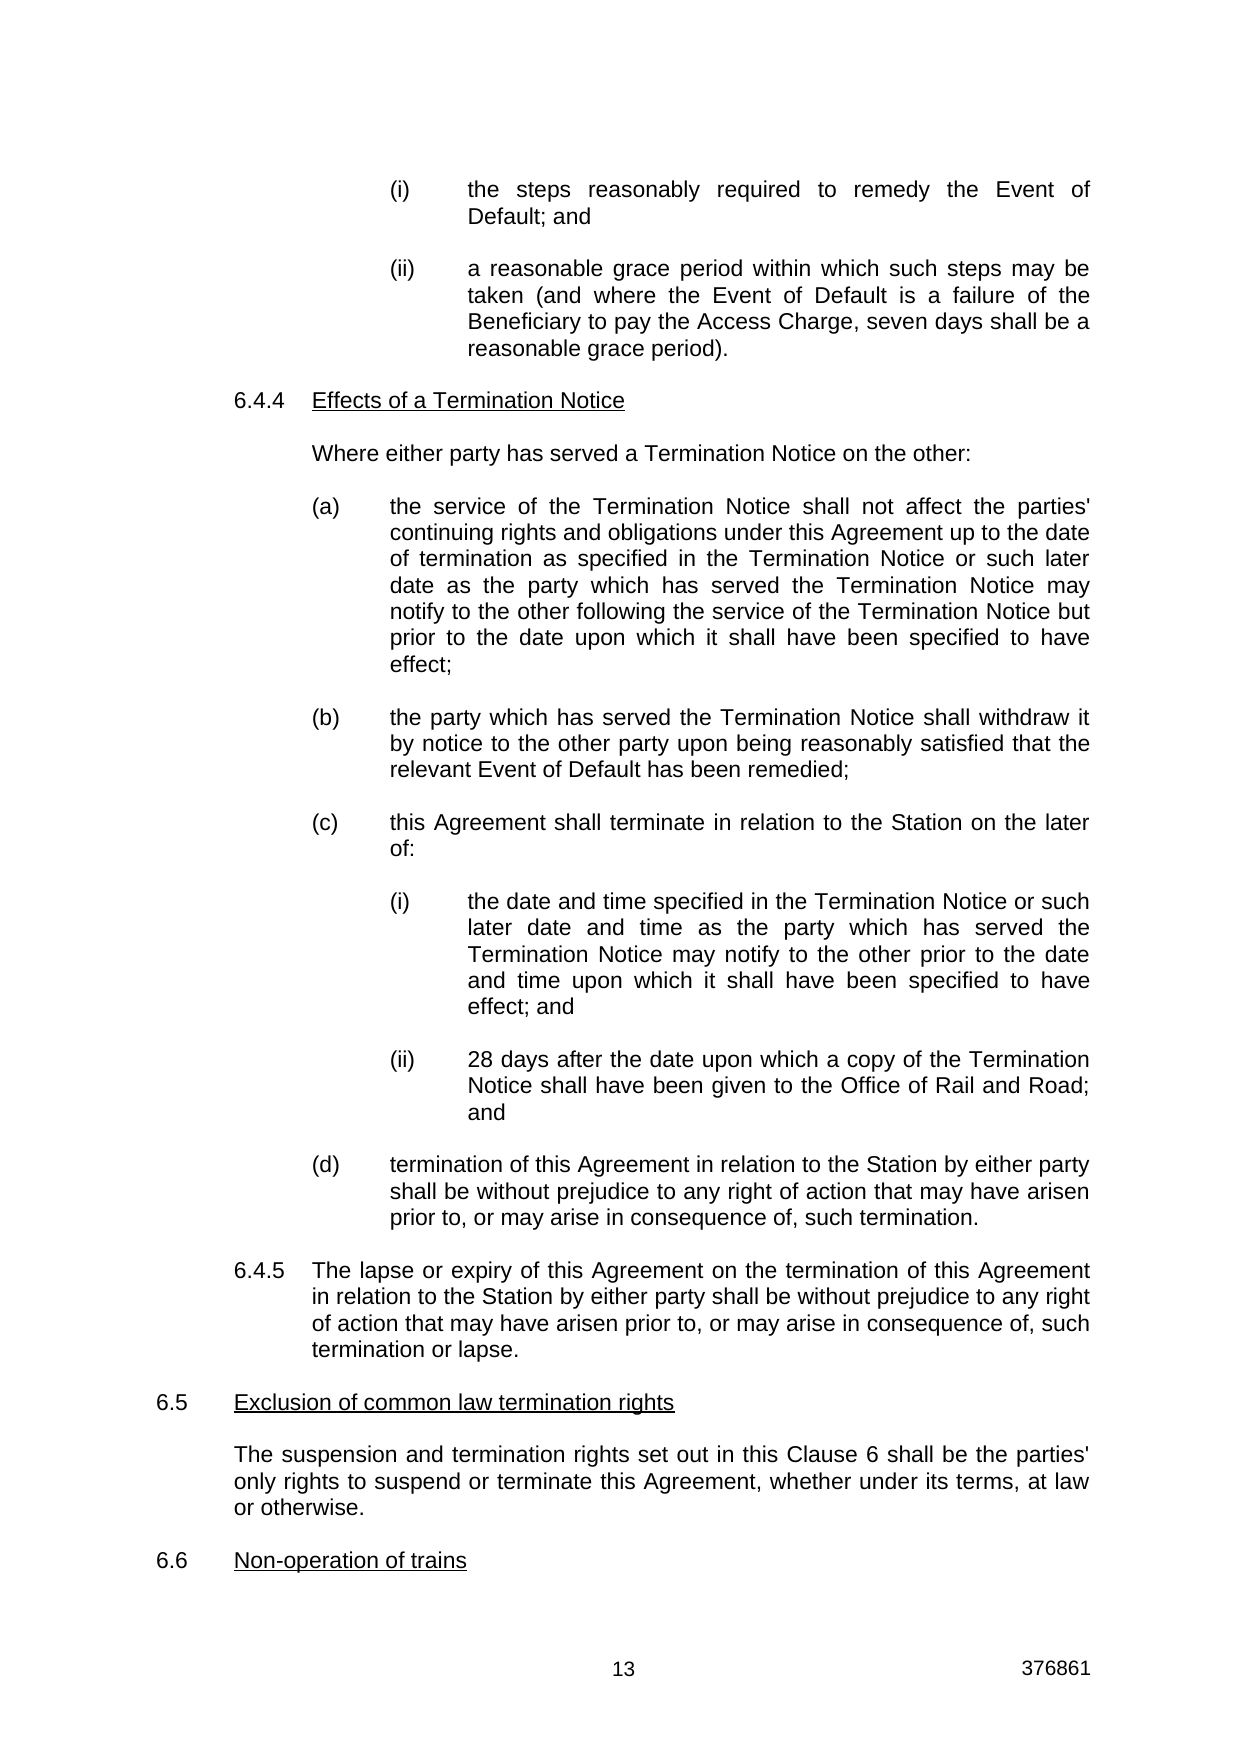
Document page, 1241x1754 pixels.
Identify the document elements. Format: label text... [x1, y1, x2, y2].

text (ii) 28 days after the date upon which a copy of the Termination Notice shall have been given to the Office of Rail and Road; and [389, 1046, 1091, 1125]
text (i) the date and time specified in the Termination Notice or such later date and time as the party which has served the Termination Notice may notify to the other prior to the date and time upon which it shall have been specified to have effect; and [389, 888, 1091, 1020]
text (c) this Agreement shall terminate in relation to the Station on the later of: [312, 809, 1091, 862]
text The suspension and termination rights set out in this Clause 6 shall be the parties' only rights to suspend or terminate this Agreement, whether under its terms, at law or otherwise. [234, 1441, 1091, 1520]
text Where either party has served a Termination Notice on the other: [312, 440, 1091, 466]
text 6.4.5 The lapse or expiry of this Agreement on the termination of this Agreement in relation to the Station by either party shall be without prejudice to any right of action that may have arisen prior to, or may arise in consequence of, such termination or lapse. [234, 1257, 1091, 1362]
text 6.6 Non-operation of trains [156, 1547, 1091, 1573]
text (a) the service of the Termination Notice shall not affect the parties' continuing rights and obligations under this Agreement up to the date of termination as specified in the Termination Notice or such later date as the party which has served the Termination Notice may notify to the other following the service of the Termination Notice but prior to the date upon which it shall have been specified to have effect; [312, 493, 1091, 677]
text (d) termination of this Agreement in relation to the Station by either party shall be without prejudice to any right of action that may have arisen prior to, or may arise in consequence of, such termination. [312, 1151, 1091, 1231]
text (i) the steps reasonably required to remedy the Event of Default; and [389, 176, 1091, 229]
text 6.4.4 Effects of a Termination Notice [234, 387, 1091, 413]
text (ii) a reasonable grace period within which such steps may be taken (and where the Event of Default is a failure of the Beneficiary to pay the Access Charge, seven days shall be a reasonable grace period). [389, 255, 1091, 361]
text 6.5 Exclusion of common law termination rights [156, 1389, 1091, 1415]
text (b) the party which has served the Termination Notice shall withdraw it by notice to the other party upon being reasonably satisfied that the relevant Event of Default has been remedied; [312, 703, 1091, 782]
